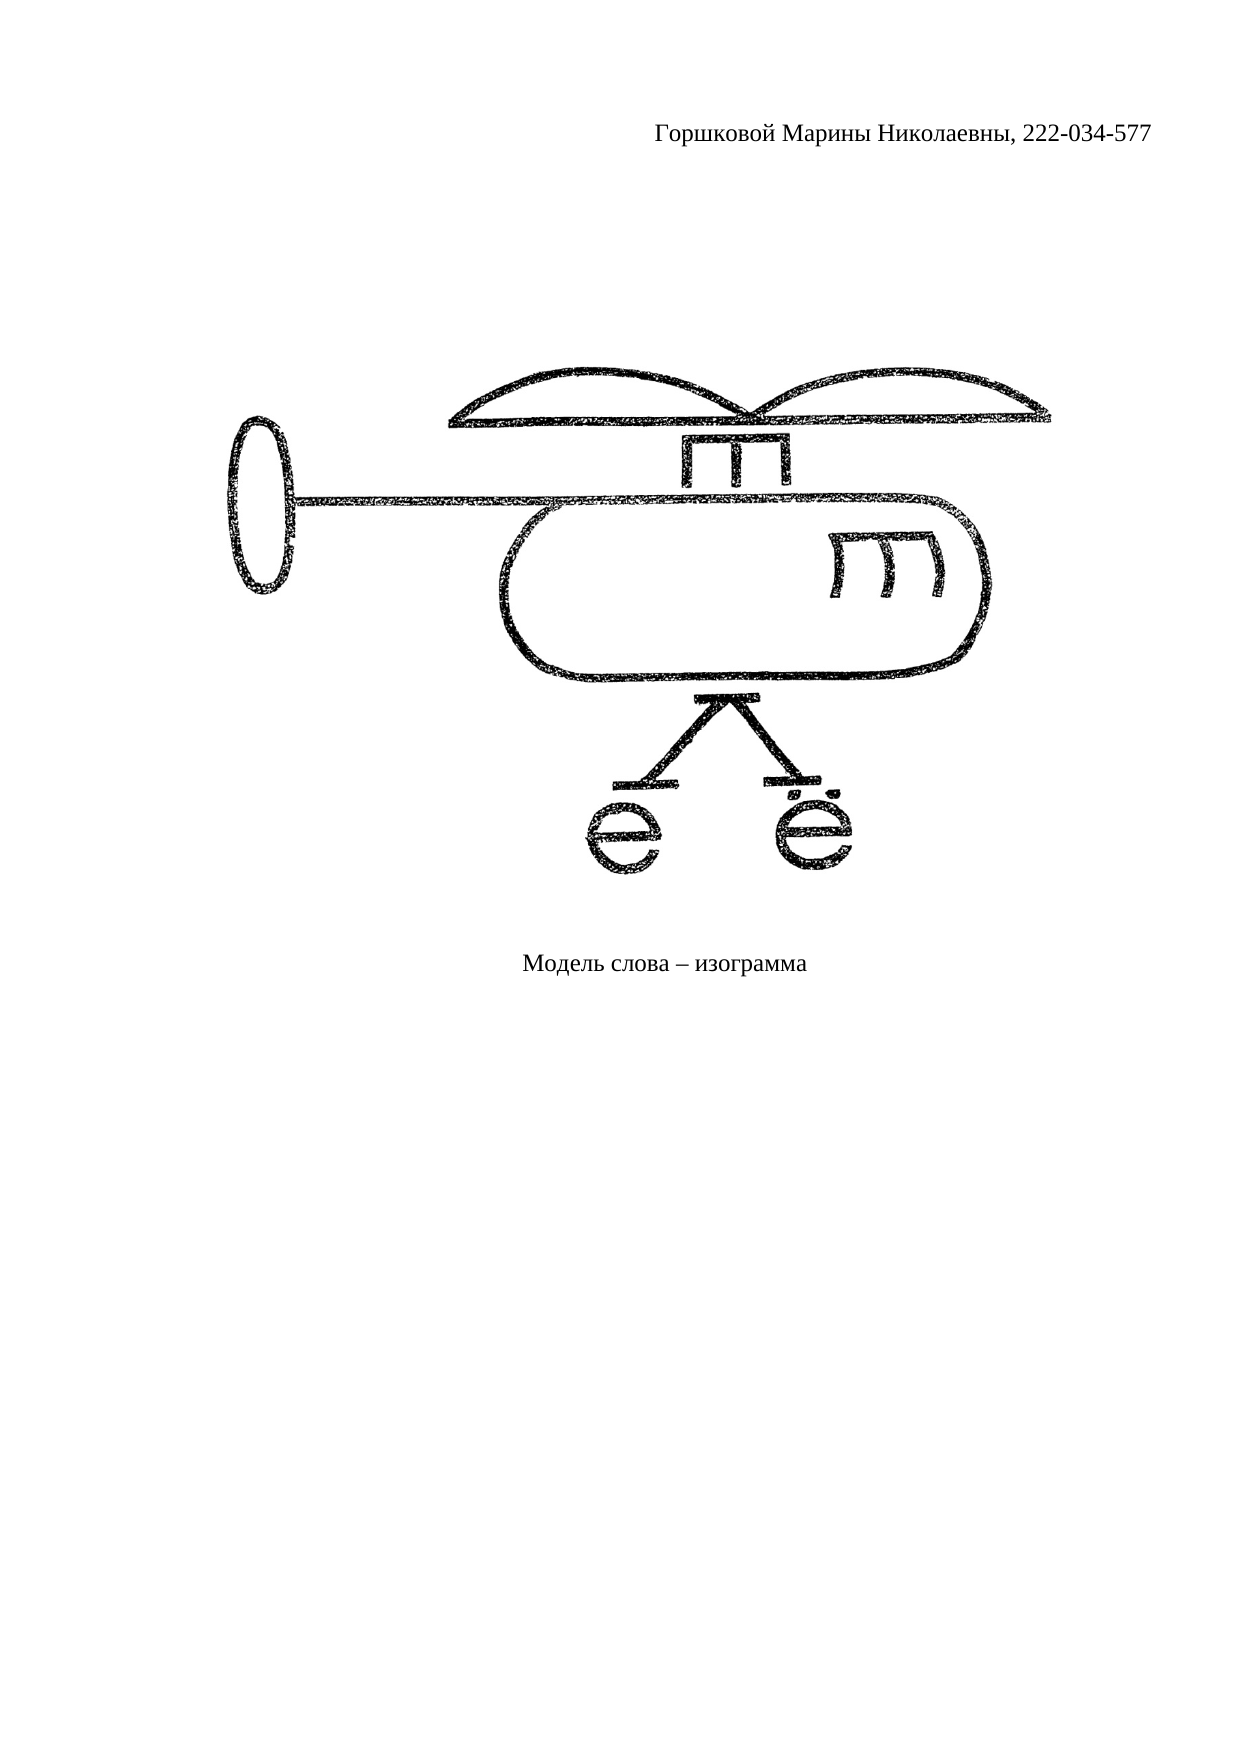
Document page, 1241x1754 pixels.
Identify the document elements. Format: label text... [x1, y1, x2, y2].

text Модель слова – изограмма [177, 948, 1152, 977]
text Горшковой Марины Николаевны, 222-034-577 [177, 118, 1152, 147]
picture [177, 240, 1152, 930]
